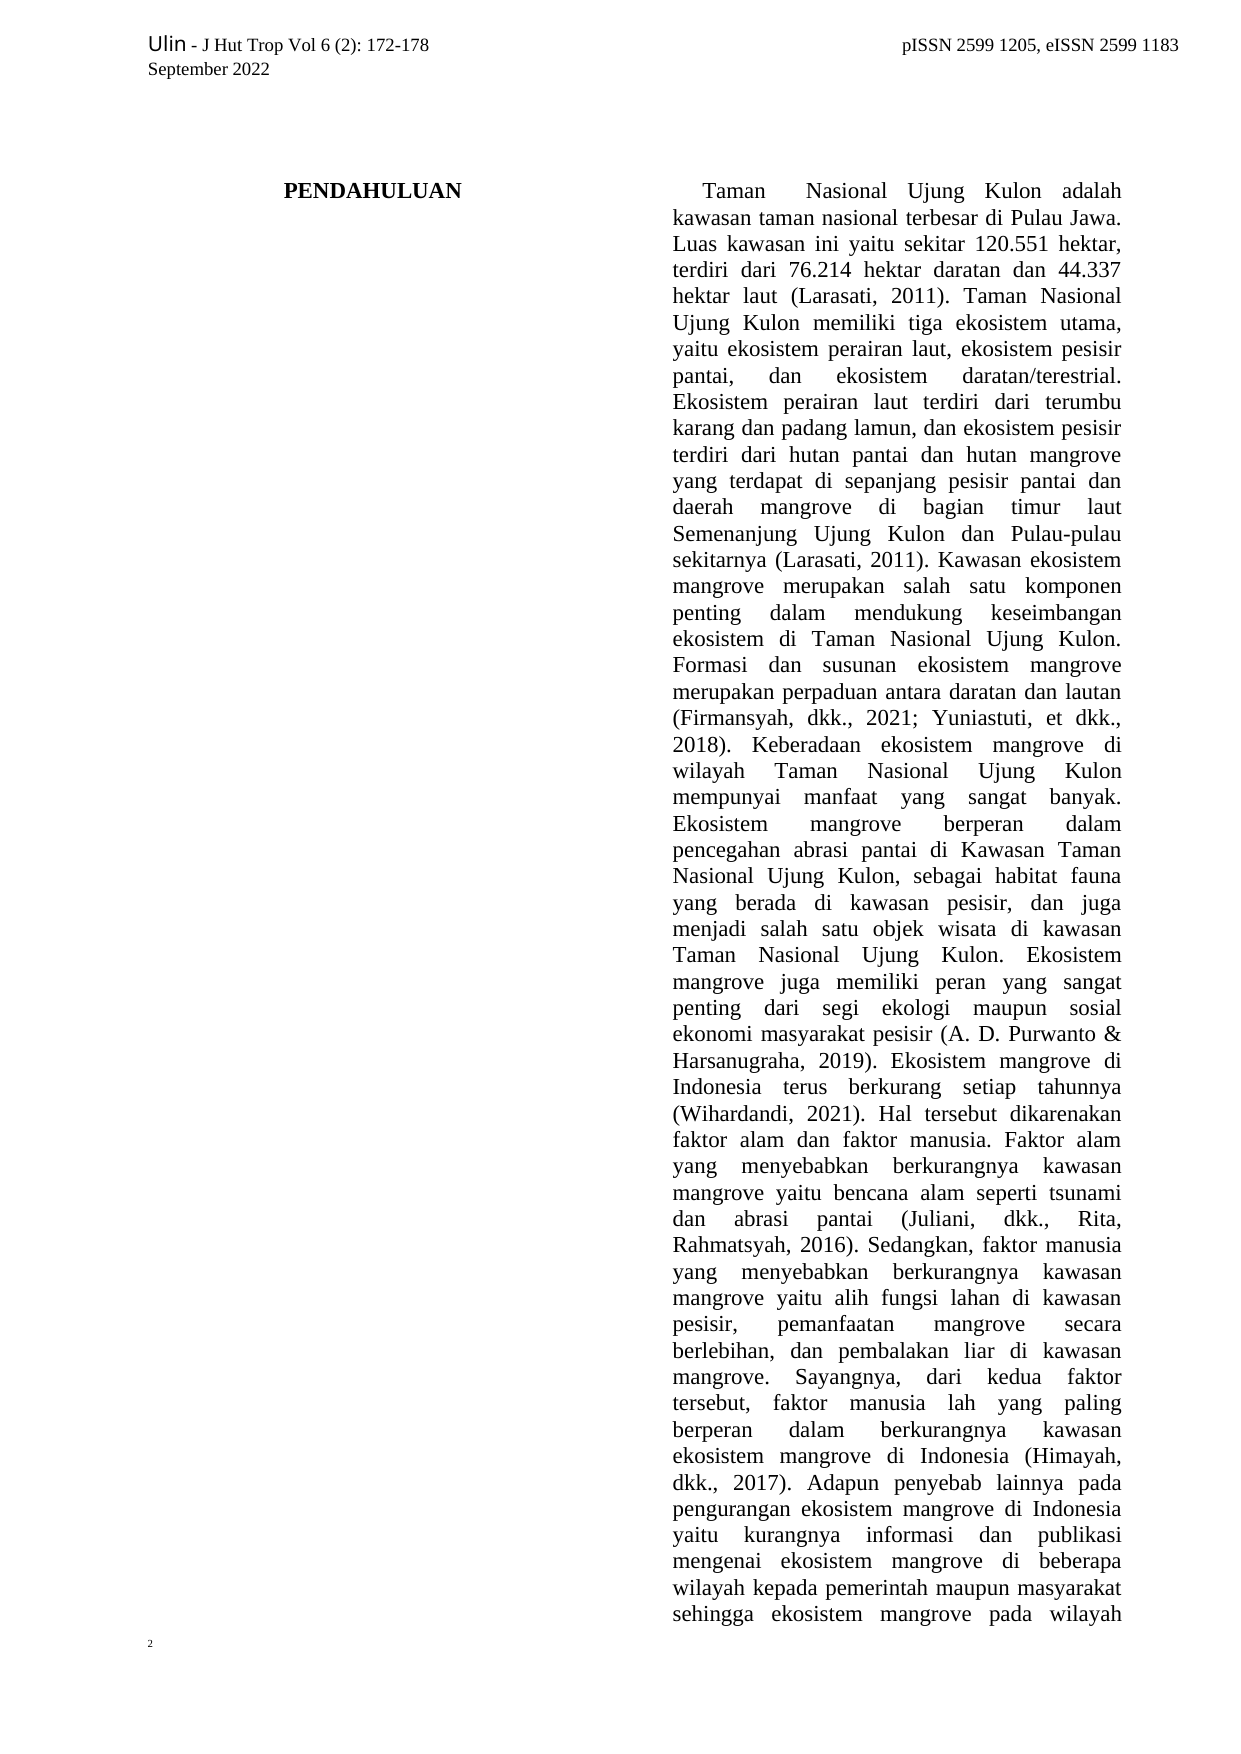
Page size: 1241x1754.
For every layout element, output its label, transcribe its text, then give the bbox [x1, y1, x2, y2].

text PENDAHULUAN [148, 177, 597, 203]
